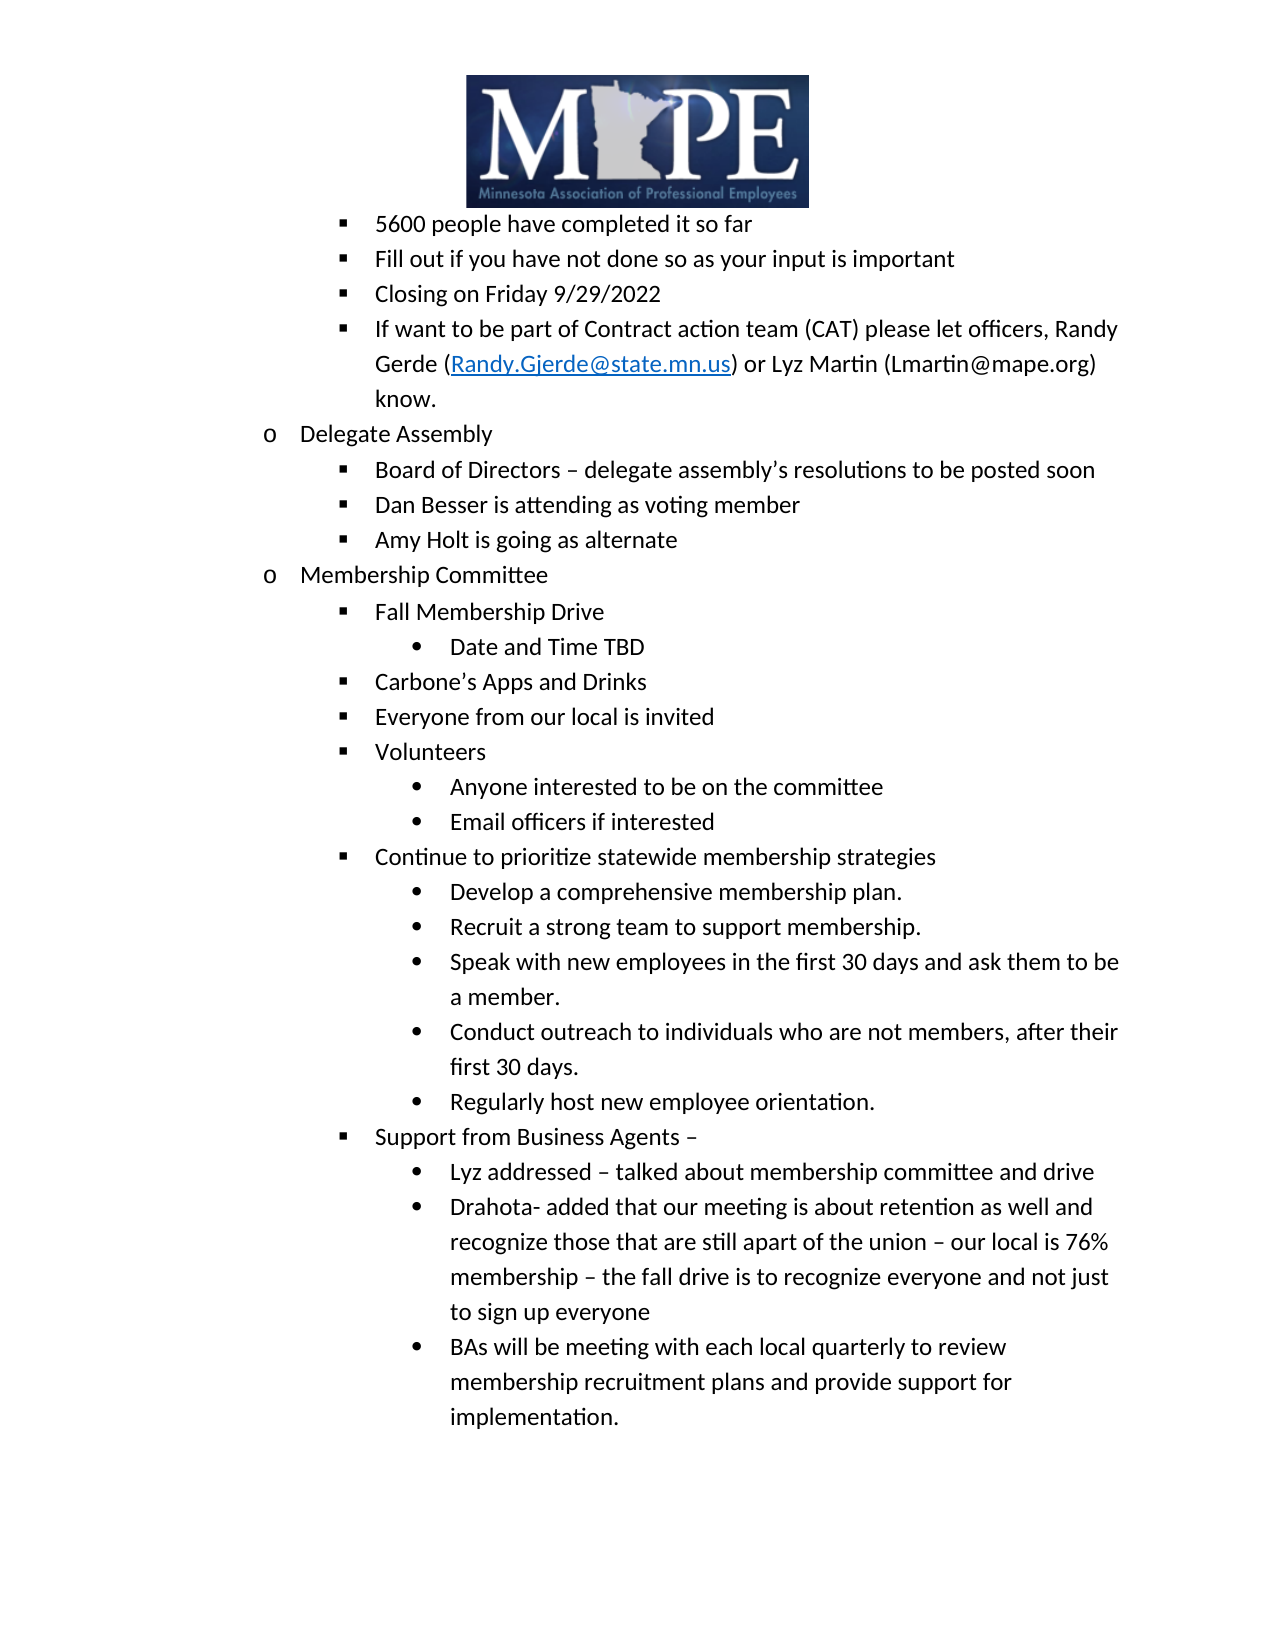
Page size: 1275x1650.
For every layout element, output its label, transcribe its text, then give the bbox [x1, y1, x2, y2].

list Delegate Assembly [262, 418, 1125, 450]
list Develop a comprehensive membership plan. [412, 876, 1125, 906]
list Everyone from our local is invited [337, 701, 1125, 731]
list Date and Time TBD [412, 631, 1125, 661]
list Support from Business Agents – [337, 1121, 1125, 1151]
picture [466, 75, 809, 208]
list Anyone interested to be on the committee [412, 771, 1125, 801]
list Fill out if you have not done so as your input is important [337, 243, 1125, 273]
list Board of Directors – delegate assembly’s resolutions to be posted soon [337, 454, 1125, 485]
list Membership Committee [262, 559, 1125, 591]
list Continue to prioritize statewide membership strategies [337, 841, 1125, 871]
list If want to be part of Contract action team (CAT) please let officers, Randy Gerde (Randy.Gjerde@state.mn.us) or Lyz Martin (Lmartin@mape.org) know. [337, 313, 1125, 413]
list Dan Besser is attending as voting member [337, 489, 1125, 520]
list Recruit a strong team to support membership. [412, 911, 1125, 941]
list Closing on Friday 9/29/2022 [337, 278, 1125, 308]
list BAs will be meeting with each local quarterly to review membership recruitment plans and provide support for implementation. [412, 1331, 1125, 1431]
list Conduct outreach to individuals who are not members, after their first 30 days. [412, 1016, 1125, 1081]
list Speak with new employees in the first 30 days and ask them to be a member. [412, 946, 1125, 1011]
list Lyz addressed – talked about membership committee and drive [412, 1156, 1125, 1186]
list Regularly host new employee orientation. [412, 1086, 1125, 1116]
list Amy Holt is going as alternate [337, 524, 1125, 555]
list Volunteers [337, 736, 1125, 766]
list Drahota- added that our meeting is about retention as well and recognize those that are still apart of the union – our local is 76% membership – the fall drive is to recognize everyone and not just to sign up everyone [412, 1191, 1125, 1326]
list Fall Membership Drive [337, 596, 1125, 626]
list Carbone’s Apps and Drinks [337, 666, 1125, 696]
list Email officers if interested [412, 806, 1125, 836]
list 5600 people have completed it so far [337, 208, 1125, 238]
